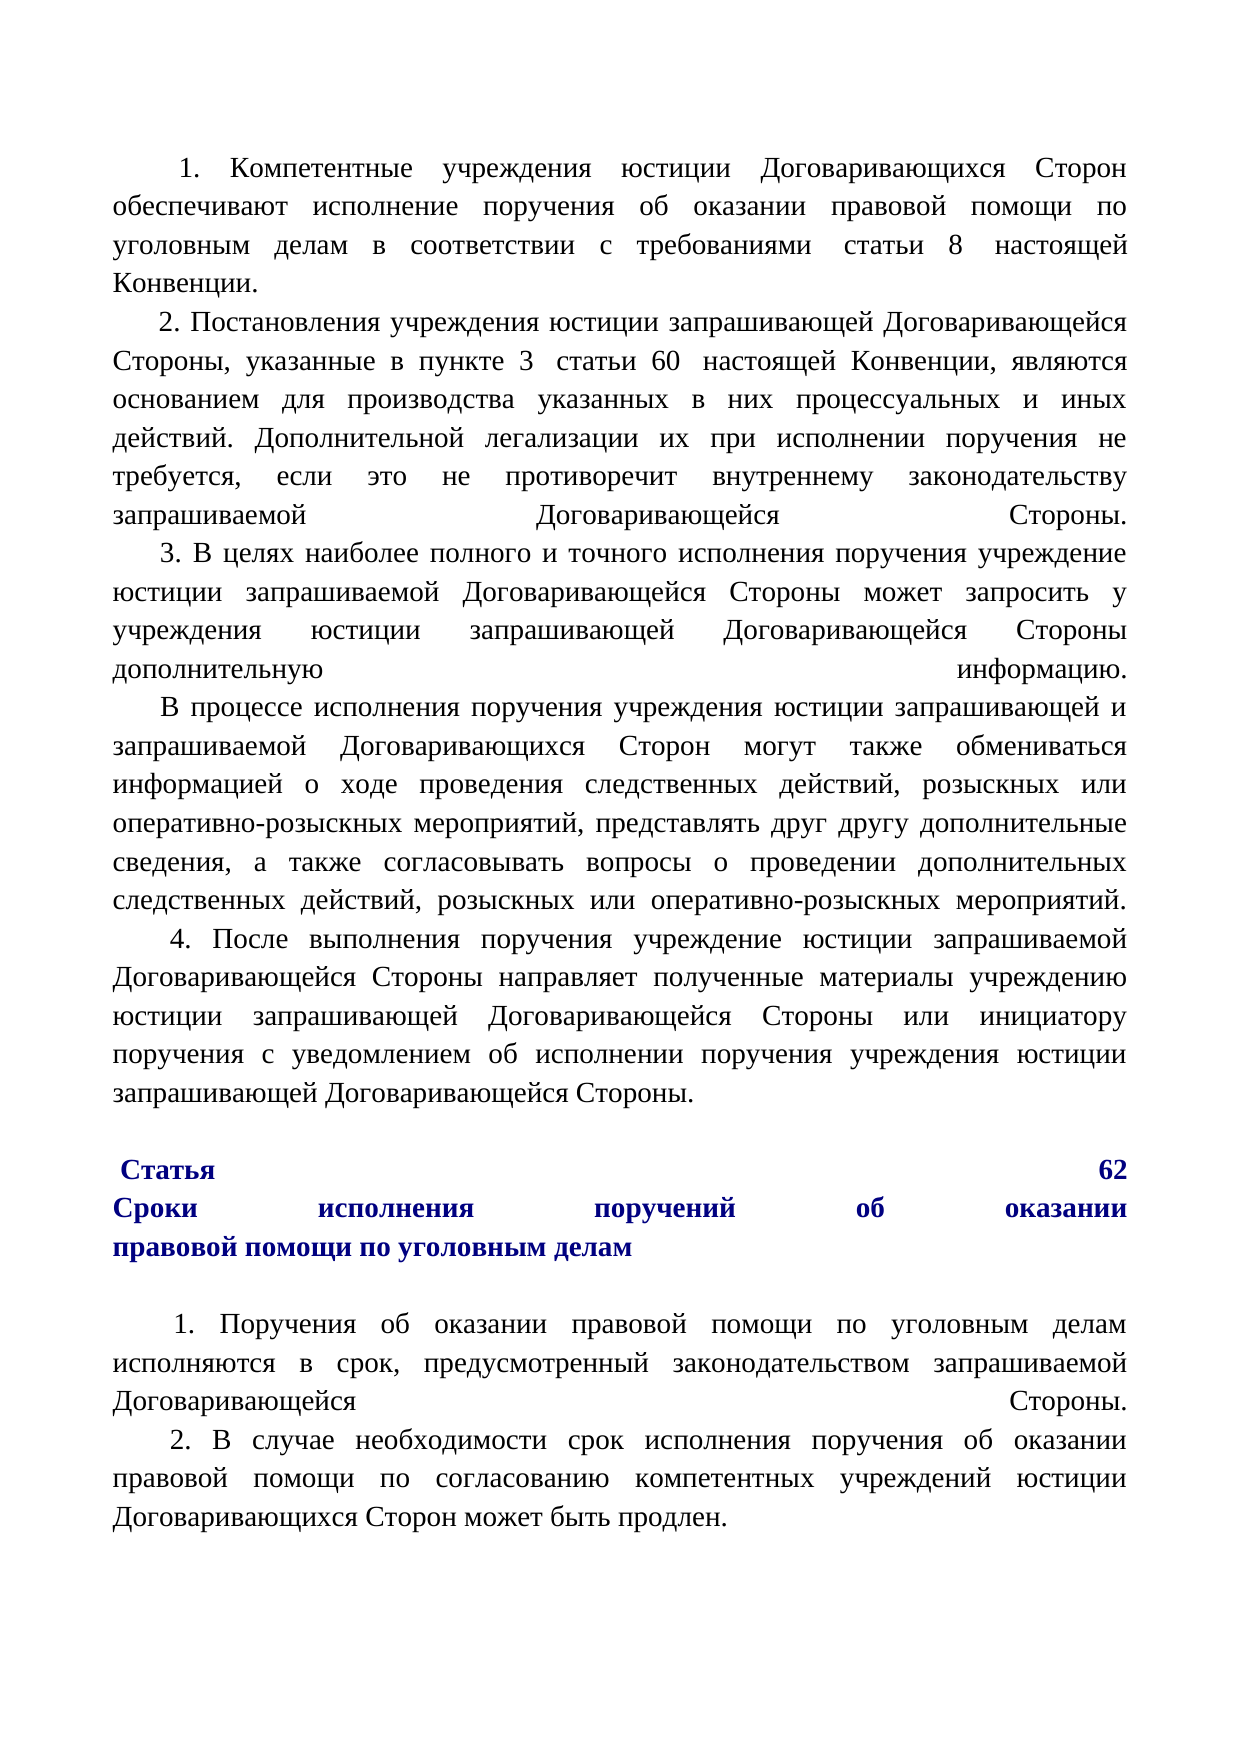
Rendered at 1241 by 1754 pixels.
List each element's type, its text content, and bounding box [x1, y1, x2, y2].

text 1. Компетентные учреждения юстиции Договаривающихся Сторон обеспечивают исполнение поручения об оказании правовой помощи по уголовным делам в соответствии с требованиями статьи 8 настоящей Конвенции. 2. Постановления учреждения юстиции запрашивающей Договаривающейся Стороны, указанные в пункте 3 статьи 60 настоящей Конвенции, являются основанием для производства указанных в них процессуальных и иных действий. Дополнительной легализации их при исполнении поручения не требуется, если это не противоречит внутреннему законодательству запрашиваемой Договаривающейся Стороны. 3. В целях наиболее полного и точного исполнения поручения учреждение юстиции запрашиваемой Договаривающейся Стороны может запросить у учреждения юстиции запрашивающей Договаривающейся Стороны дополнительную информацию. В процессе исполнения поручения учреждения юстиции запрашивающей и запрашиваемой Договаривающихся Сторон могут также обмениваться информацией о ходе проведения следственных действий, розыскных или оперативно-розыскных мероприятий, представлять друг другу дополнительные сведения, а также согласовывать вопросы о проведении дополнительных следственных действий, розыскных или оперативно-розыскных мероприятий. 4. После выполнения поручения учреждение юстиции запрашиваемой Договаривающейся Стороны направляет полученные материалы учреждению юстиции запрашивающей Договаривающейся Стороны или инициатору поручения с уведомлением об исполнении поручения учреждения юстиции запрашивающей Договаривающейся Стороны. [112, 150, 1128, 1108]
text Статья 62 Сроки исполнения поручений об оказании правовой помощи по уголовным делам [112, 1152, 1128, 1263]
text 1. Поручения об оказании правовой помощи по уголовным делам исполняются в срок, предусмотренный законодательством запрашиваемой Договаривающейся Стороны. 2. В случае необходимости срок исполнения поручения об оказании правовой помощи по согласованию компетентных учреждений юстиции Договаривающихся Сторон может быть продлен. [112, 1306, 1128, 1532]
